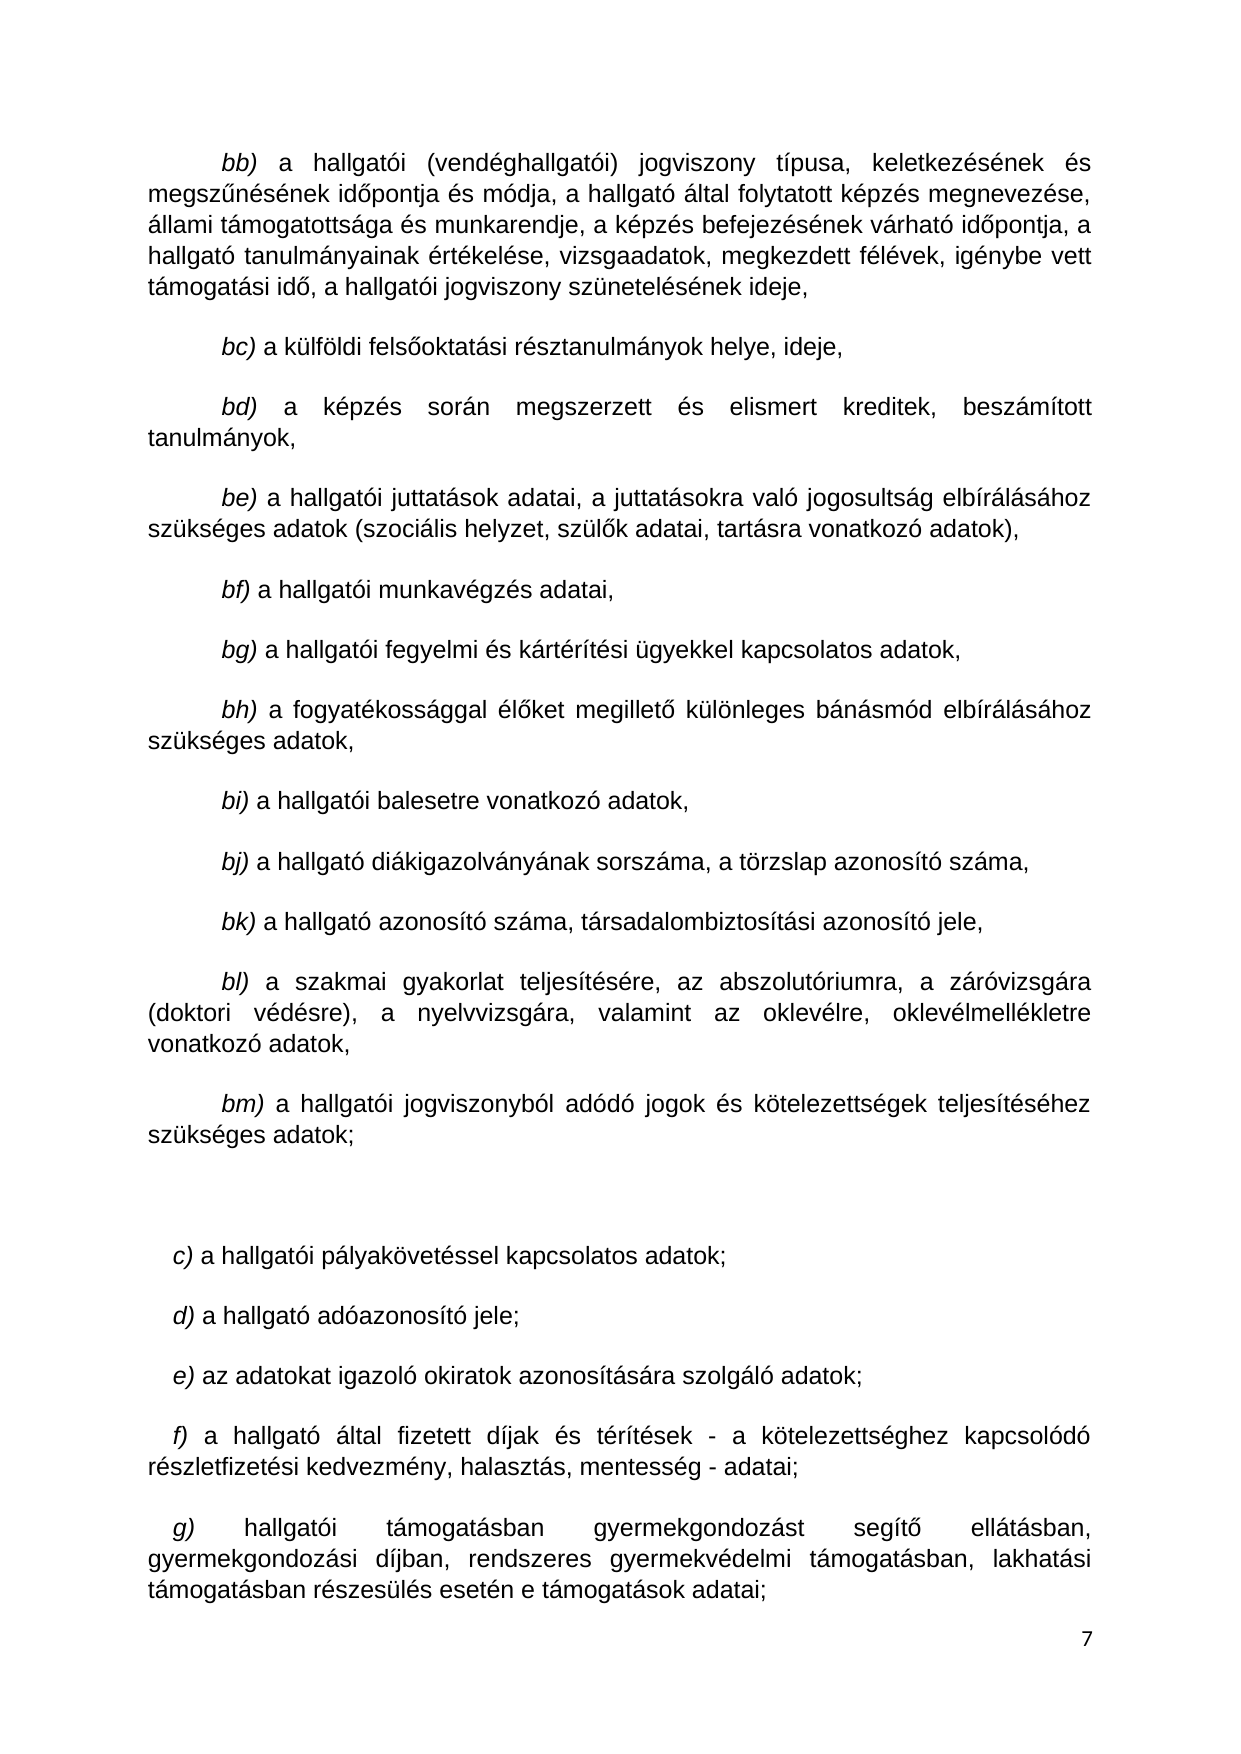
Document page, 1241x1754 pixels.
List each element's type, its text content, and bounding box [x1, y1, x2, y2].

text bh) a fogyatékossággal élőket megillető különleges bánásmód elbírálásához szükséges adatok, [148, 695, 1093, 755]
text bl) a szakmai gyakorlat teljesítésére, az abszolutóriumra, a záróvizsgára (doktori védésre), a nyelvvizsgára, valamint az oklevélre, oklevélmellékletre vonatkozó adatok, [148, 967, 1093, 1058]
text bd) a képzés során megszerzett és elismert kreditek, beszámított tanulmányok, [148, 392, 1093, 452]
text bi) a hallgatói balesetre vonatkozó adatok, [148, 786, 1093, 815]
text bf) a hallgatói munkavégzés adatai, [148, 575, 1093, 603]
text bc) a külföldi felsőoktatási résztanulmányok helye, ideje, [148, 332, 1093, 361]
text e) az adatokat igazoló okiratok azonosítására szolgáló adatok; [148, 1361, 1093, 1390]
text be) a hallgatói juttatások adatai, a juttatásokra való jogosultság elbírálásához szükséges adatok (szociális helyzet, szülők adatai, tartásra vonatkozó adatok), [148, 483, 1093, 543]
text c) a hallgatói pályakövetéssel kapcsolatos adatok; [148, 1241, 1093, 1269]
text d) a hallgató adóazonosító jele; [148, 1301, 1093, 1330]
text bm) a hallgatói jogviszonyból adódó jogok és kötelezettségek teljesítéséhez szükséges adatok; [148, 1089, 1093, 1149]
text g) hallgatói támogatásban gyermekgondozást segítő ellátásban, gyermekgondozási díjban, rendszeres gyermekvédelmi támogatásban, lakhatási támogatásban részesülés esetén e támogatások adatai; [148, 1513, 1093, 1603]
text bb) a hallgatói (vendéghallgatói) jogviszony típusa, keletkezésének és megszűnésének időpontja és módja, a hallgató által folytatott képzés megnevezése, állami támogatottsága és munkarendje, a képzés befejezésének várható időpontja, a hallgató tanulmányainak értékelése, vizsgaadatok, megkezdett félévek, igénybe vett támogatási idő, a hallgatói jogviszony szünetelésének ideje, [148, 148, 1093, 301]
text bg) a hallgatói fegyelmi és kártérítési ügyekkel kapcsolatos adatok, [148, 635, 1093, 664]
text f) a hallgató által fizetett díjak és térítések - a kötelezettséghez kapcsolódó részletfizetési kedvezmény, halasztás, mentesség - adatai; [148, 1421, 1093, 1481]
text bk) a hallgató azonosító száma, társadalombiztosítási azonosító jele, [148, 907, 1093, 936]
text bj) a hallgató diákigazolványának sorszáma, a törzslap azonosító száma, [148, 847, 1093, 875]
